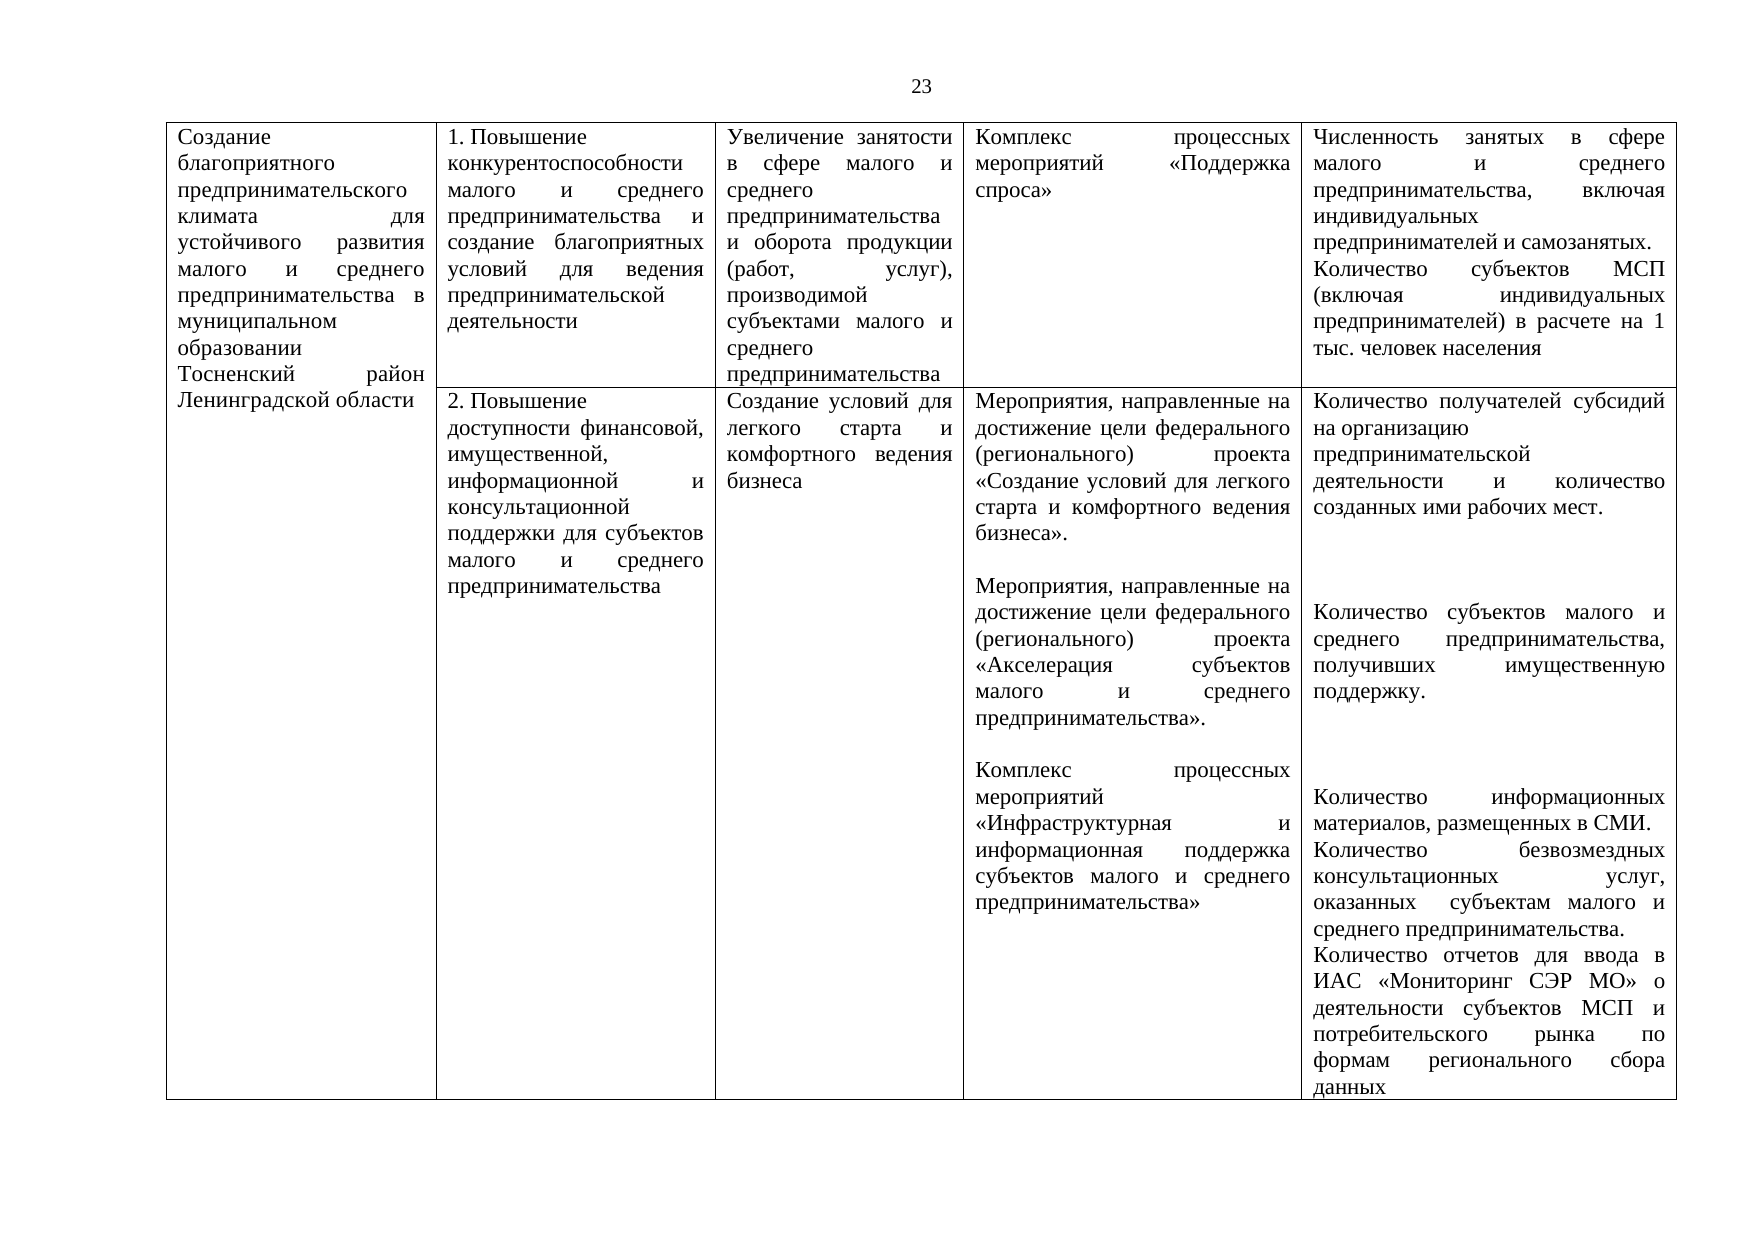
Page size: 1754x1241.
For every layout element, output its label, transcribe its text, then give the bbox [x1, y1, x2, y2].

table_cell Количество получателей субсидий на организацию предпринимательской деятельности и количество созданных ими рабочих мест. Количество субъектов малого и среднего предпринимательства, получивших имущественную поддержку. Количество информационных материалов, размещенных в СМИ. Количество безвозмездных консультационных услуг, оказанных субъектам малого и среднего предпринимательства. Количество отчетов для ввода в ИАС «Мониторинг СЭР МО» о деятельности субъектов МСП и потребительского рынка по формам регионального сбора данных [1302, 388, 1676, 1099]
table_cell Увеличение занятости в сфере малого и среднего предпринимательства и оборота продукции (работ, услуг), производимой субъектами малого и среднего предпринимательства [716, 123, 963, 387]
table_cell Численность занятых в сфере малого и среднего предпринимательства, включая индивидуальных предпринимателей и самозанятых. Количество субъектов МСП (включая индивидуальных предпринимателей) в расчете на 1 тыс. человек населения [1302, 123, 1676, 387]
table_cell Создание условий для легкого старта и комфортного ведения бизнеса [716, 388, 963, 1099]
table_cell 2. Повышение доступности финансовой, имущественной, информационной и консультационной поддержки для субъектов малого и среднего предпринимательства [437, 388, 715, 1099]
table_cell Создание благоприятного предпринимательского климата для устойчивого развития малого и среднего предпринимательства в муниципальном образовании Тосненский район Ленинградской области [167, 123, 436, 1099]
table_cell Комплекс процессных мероприятий «Поддержка спроса» [964, 123, 1301, 387]
table_cell Мероприятия, направленные на достижение цели федерального (регионального) проекта «Создание условий для легкого старта и комфортного ведения бизнеса». Мероприятия, направленные на достижение цели федерального (регионального) проекта «Акселерация субъектов малого и среднего предпринимательства». Комплекс процессных мероприятий «Инфраструктурная и информационная поддержка субъектов малого и среднего предпринимательства» [964, 388, 1301, 1099]
table_cell 1. Повышение конкурентоспособности малого и среднего предпринимательства и создание благоприятных условий для ведения предпринимательской деятельности [437, 123, 715, 387]
